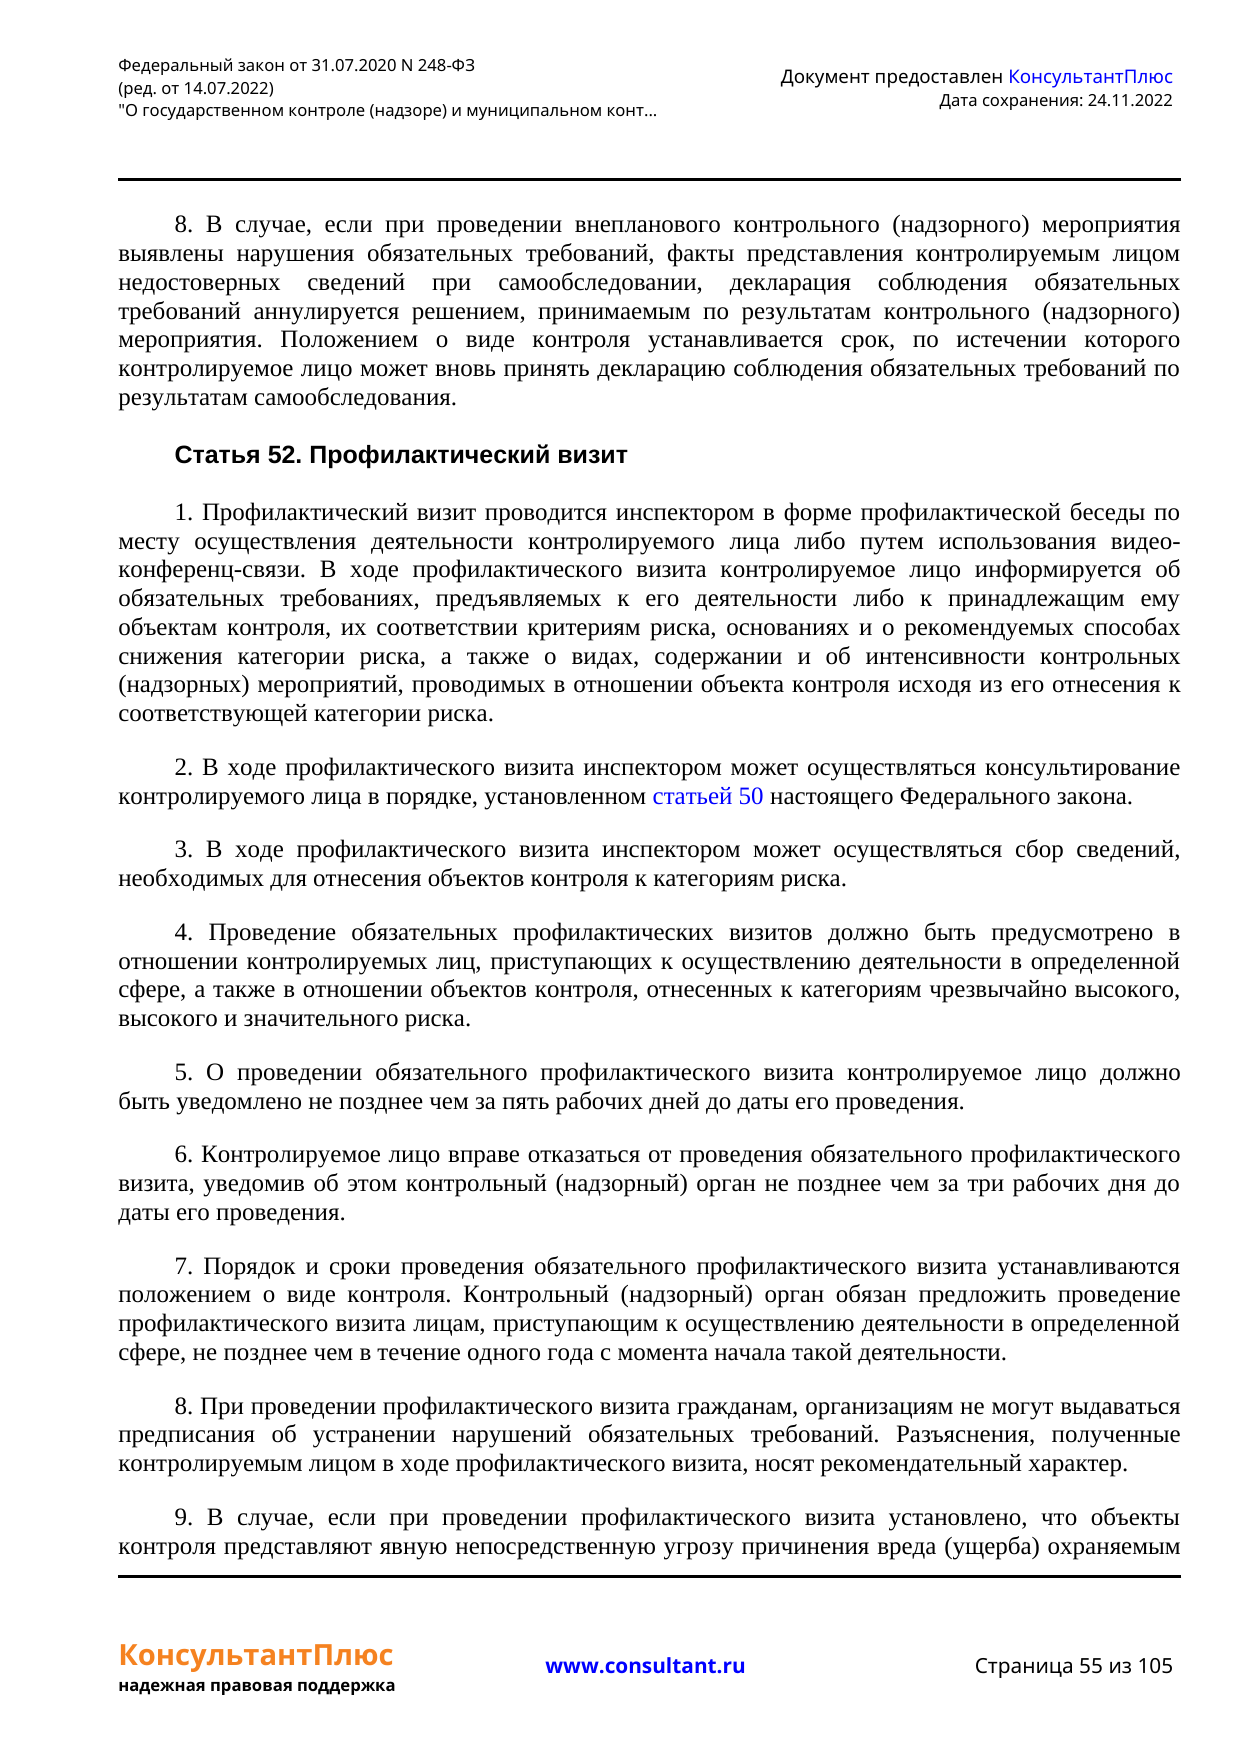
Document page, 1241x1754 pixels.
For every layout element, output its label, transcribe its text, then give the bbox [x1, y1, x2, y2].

text 4. Проведение обязательных профилактических визитов должно быть предусмотрено в отношении контролируемых лиц, приступающих к осуществлению деятельности в определенной сфере, а также в отношении объектов контроля, отнесенных к категориям чрезвычайно высокого, высокого и значительного риска. [118, 917, 1181, 1032]
text 6. Контролируемое лицо вправе отказаться от проведения обязательного профилактического визита, уведомив об этом контрольный (надзорный) орган не позднее чем за три рабочих дня до даты его проведения. [118, 1139, 1181, 1226]
text 1. Профилактический визит проводится инспектором в форме профилактической беседы по месту осуществления деятельности контролируемого лица либо путем использования видео-конференц-связи. В ходе профилактического визита контролируемое лицо информируется об обязательных требованиях, предъявляемых к его деятельности либо к принадлежащим ему объектам контроля, их соответствии критериям риска, основаниях и о рекомендуемых способах снижения категории риска, а также о видах, содержании и об интенсивности контрольных (надзорных) мероприятий, проводимых в отношении объекта контроля исходя из его отнесения к соответствующей категории риска. [118, 497, 1181, 727]
text 2. В ходе профилактического визита инспектором может осуществляться консультирование контролируемого лица в порядке, установленном статьей 50 настоящего Федерального закона. [118, 752, 1181, 809]
title Статья 52. Профилактический визит [118, 439, 1181, 468]
text 8. При проведении профилактического визита гражданам, организациям не могут выдаваться предписания об устранении нарушений обязательных требований. Разъяснения, полученные контролируемым лицом в ходе профилактического визита, носят рекомендательный характер. [118, 1391, 1181, 1477]
text 8. В случае, если при проведении внепланового контрольного (надзорного) мероприятия выявлены нарушения обязательных требований, факты представления контролируемым лицом недостоверных сведений при самообследовании, декларация соблюдения обязательных требований аннулируется решением, принимаемым по результатам контрольного (надзорного) мероприятия. Положением о виде контроля устанавливается срок, по истечении которого контролируемое лицо может вновь принять декларацию соблюдения обязательных требований по результатам самообследования. [118, 209, 1181, 411]
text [118, 1502, 1181, 1559]
text 3. В ходе профилактического визита инспектором может осуществляться сбор сведений, необходимых для отнесения объектов контроля к категориям риска. [118, 834, 1181, 892]
text 5. О проведении обязательного профилактического визита контролируемое лицо должно быть уведомлено не позднее чем за пять рабочих дней до даты его проведения. [118, 1057, 1181, 1114]
text 7. Порядок и сроки проведения обязательного профилактического визита устанавливаются положением о виде контроля. Контрольный (надзорный) орган обязан предложить проведение профилактического визита лицам, приступающим к осуществлению деятельности в определенной сфере, не позднее чем в течение одного года с момента начала такой деятельности. [118, 1251, 1181, 1366]
